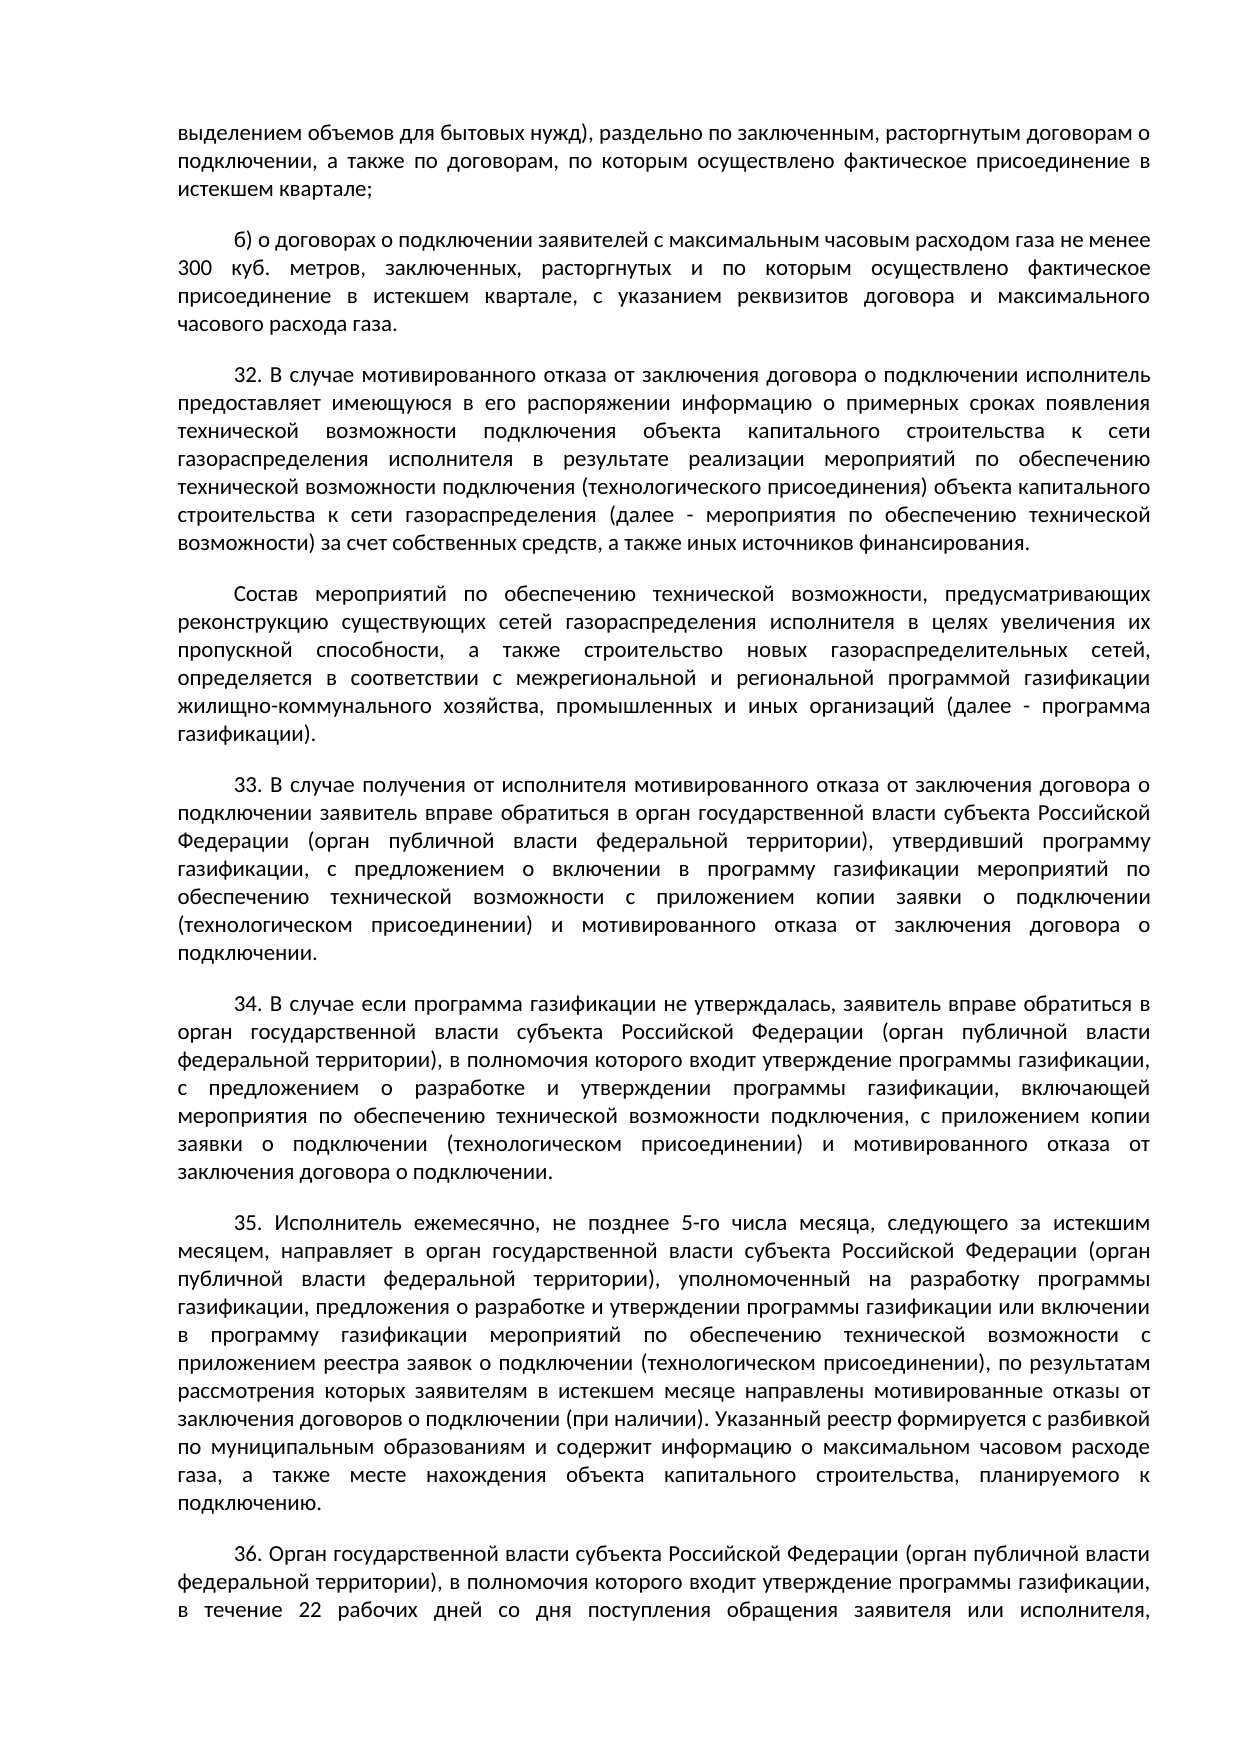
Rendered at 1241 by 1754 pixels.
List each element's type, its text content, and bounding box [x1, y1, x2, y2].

text 33. В случае получения от исполнителя мотивированного отказа от заключения договора о подключении заявитель вправе обратиться в орган государственной власти субъекта Российской Федерации (орган публичной власти федеральной территории), утвердивший программу газификации, с предложением о включении в программу газификации мероприятий по обеспечению технической возможности с приложением копии заявки о подключении (технологическом присоединении) и мотивированного отказа от заключения договора о подключении. [177, 770, 1152, 966]
text 35. Исполнитель ежемесячно, не позднее 5-го числа месяца, следующего за истекшим месяцем, направляет в орган государственной власти субъекта Российской Федерации (орган публичной власти федеральной территории), уполномоченный на разработку программы газификации, предложения о разработке и утверждении программы газификации или включении в программу газификации мероприятий по обеспечению технической возможности с приложением реестра заявок о подключении (технологическом присоединении), по результатам рассмотрения которых заявителям в истекшем месяце направлены мотивированные отказы от заключения договоров о подключении (при наличии). Указанный реестр формируется с разбивкой по муниципальным образованиям и содержит информацию о максимальном часовом расходе газа, а также месте нахождения объекта капитального строительства, планируемого к подключению. [177, 1208, 1152, 1517]
text 34. В случае если программа газификации не утверждалась, заявитель вправе обратиться в орган государственной власти субъекта Российской Федерации (орган публичной власти федеральной территории), в полномочия которого входит утверждение программы газификации, с предложением о разработке и утверждении программы газификации, включающей мероприятия по обеспечению технической возможности подключения, с приложением копии заявки о подключении (технологическом присоединении) и мотивированного отказа от заключения договора о подключении. [177, 989, 1152, 1185]
text б) о договорах о подключении заявителей с максимальным часовым расходом газа не менее 300 куб. метров, заключенных, расторгнутых и по которым осуществлено фактическое присоединение в истекшем квартале, с указанием реквизитов договора и максимального часового расхода газа. [177, 225, 1152, 337]
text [177, 1539, 1152, 1623]
text Состав мероприятий по обеспечению технической возможности, предусматривающих реконструкцию существующих сетей газораспределения исполнителя в целях увеличения их пропускной способности, а также строительство новых газораспределительных сетей, определяется в соответствии с межрегиональной и региональной программой газификации жилищно-коммунального хозяйства, промышленных и иных организаций (далее - программа газификации). [177, 579, 1152, 747]
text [177, 118, 1152, 202]
text 32. В случае мотивированного отказа от заключения договора о подключении исполнитель предоставляет имеющуюся в его распоряжении информацию о примерных сроках появления технической возможности подключения объекта капитального строительства к сети газораспределения исполнителя в результате реализации мероприятий по обеспечению технической возможности подключения (технологического присоединения) объекта капитального строительства к сети газораспределения (далее - мероприятия по обеспечению технической возможности) за счет собственных средств, а также иных источников финансирования. [177, 360, 1152, 556]
